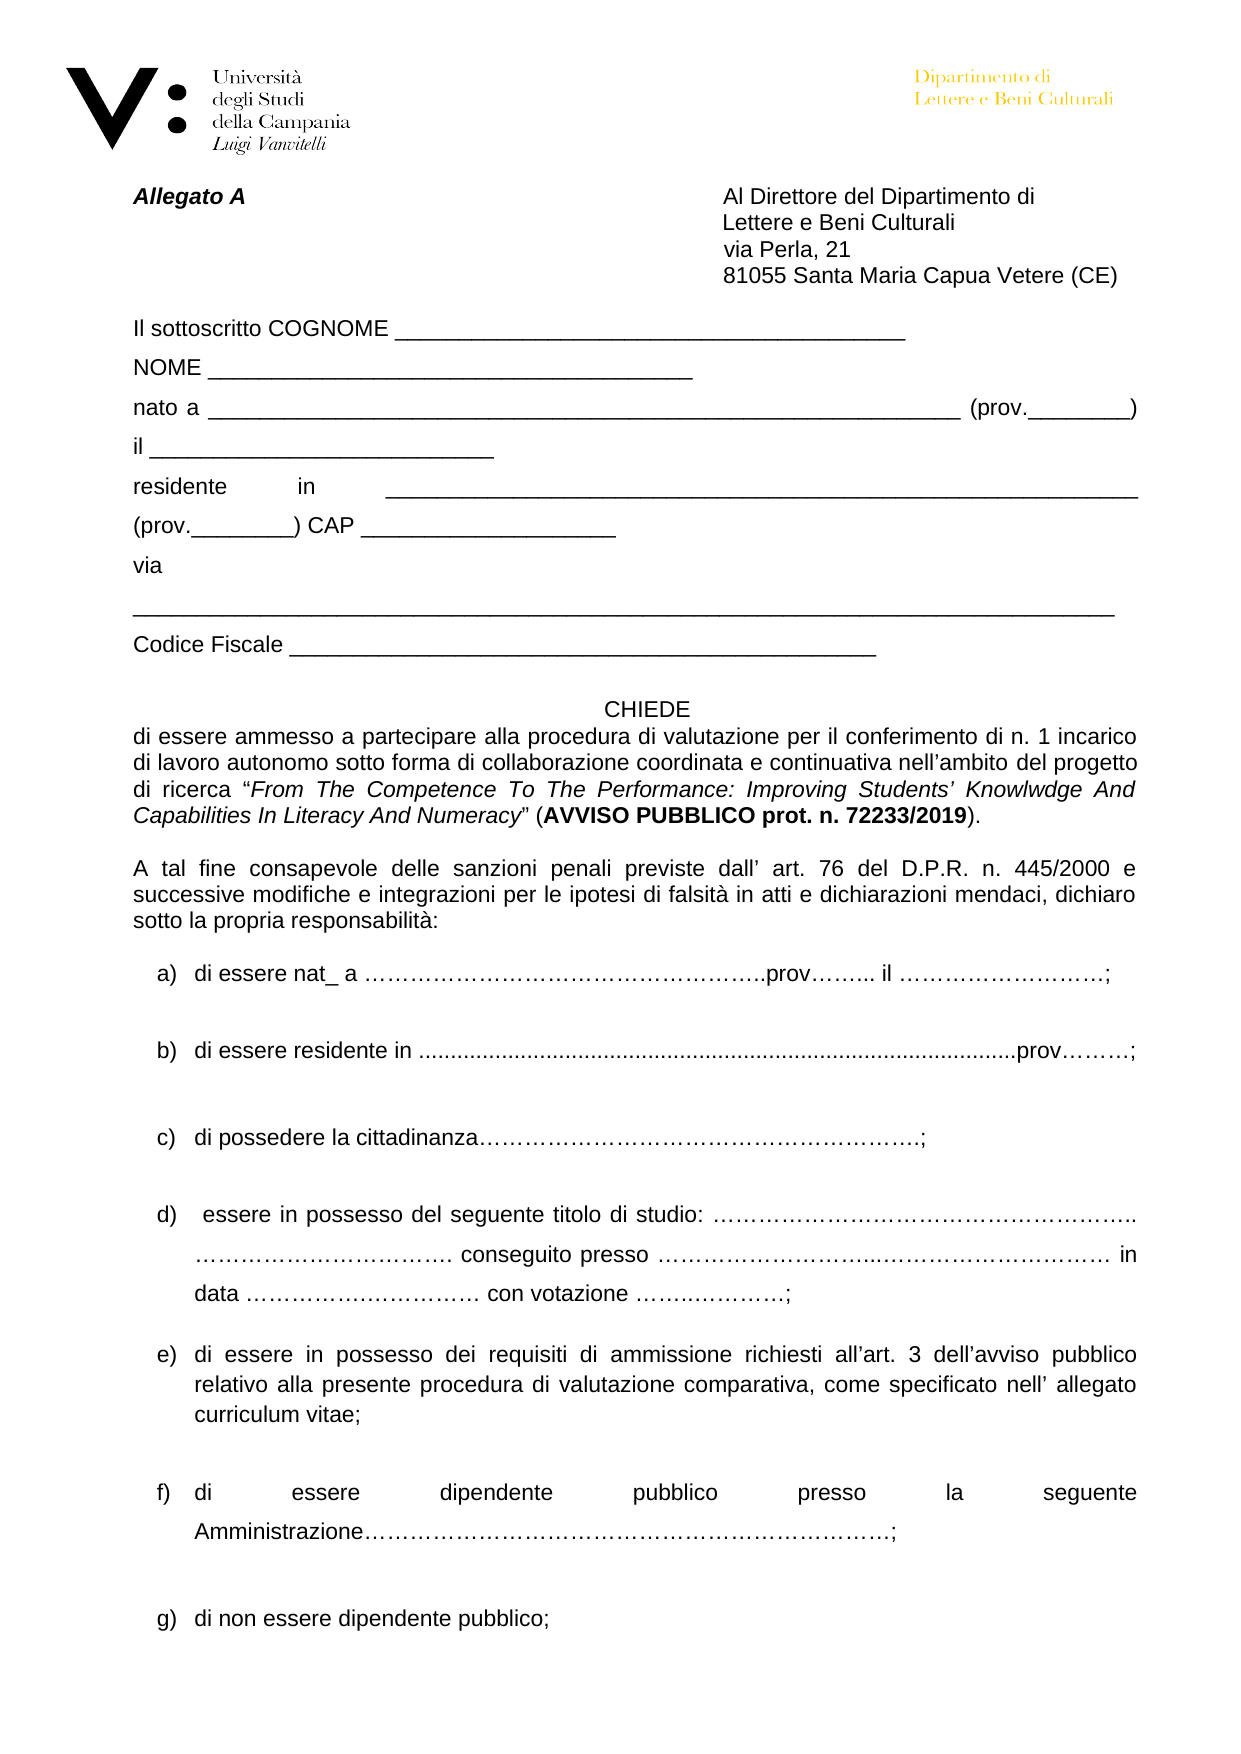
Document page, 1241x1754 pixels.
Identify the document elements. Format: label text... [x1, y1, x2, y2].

text residente in ___________________________________________________________ (prov.________) CAP ____________________ [133, 473, 1138, 538]
text Allegato A Al Direttore del Dipartimento di [133, 183, 1138, 209]
text 81055 Santa Maria Capua Vetere (CE) [133, 262, 1138, 288]
text via Perla, 21 [650, 236, 1138, 262]
list di essere dipendente pubblico presso la seguente Amministrazione……………………………………………………………; [157, 1478, 1138, 1544]
list di essere nat_ a ……………………………………………..prov……... il ………………………; [157, 960, 1138, 986]
text NOME ______________________________________ [133, 354, 1138, 381]
text Il sottoscritto COGNOME ________________________________________ [133, 315, 1138, 341]
list di essere residente in ..............................................................................................prov………; [157, 1037, 1138, 1064]
list di non essere dipendente pubblico; [157, 1605, 1138, 1631]
text Codice Fiscale ______________________________________________ [133, 631, 1138, 657]
picture [0, 0, 1241, 183]
list di possedere la cittadinanza………………………………………………….; [157, 1124, 1138, 1150]
list di essere in possesso dei requisiti di ammissione richiesti all’art. 3 dell’avviso pubblico relativo alla presente procedura di valutazione comparativa, come specificato nell’ allegato curriculum vitae; [157, 1341, 1138, 1427]
text Lettere e Beni Culturali [679, 209, 1138, 236]
text CHIEDE [133, 696, 1138, 723]
text di essere ammesso a partecipare alla procedura di valutazione per il conferimento di n. 1 incarico di lavoro autonomo sotto forma di collaborazione coordinata e continuativa nell’ambito del progetto di ricerca “From The Competence To The Performance: Improving Students’ Knowlwdge And Capabilities In Literacy And Numeracy” (AVVISO PUBBLICO prot. n. 72233/2019). [133, 723, 1138, 828]
text nato a ___________________________________________________________ (prov.________) il ___________________________ [133, 394, 1138, 459]
list essere in possesso del seguente titolo di studio: ……………………………………………….. ……………………………. conseguito presso ………………………...………………………… in data …………….…………… con votazione ……..…………; [157, 1201, 1138, 1307]
text A tal fine consapevole delle sanzioni penali previste dall’ art. 76 del D.P.R. n. 445/2000 e successive modifiche e integrazioni per le ipotesi di falsità in atti e dichiarazioni mendaci, dichiaro sotto la propria responsabilità: [133, 854, 1138, 934]
text via _____________________________________________________________________________ [133, 552, 1138, 617]
